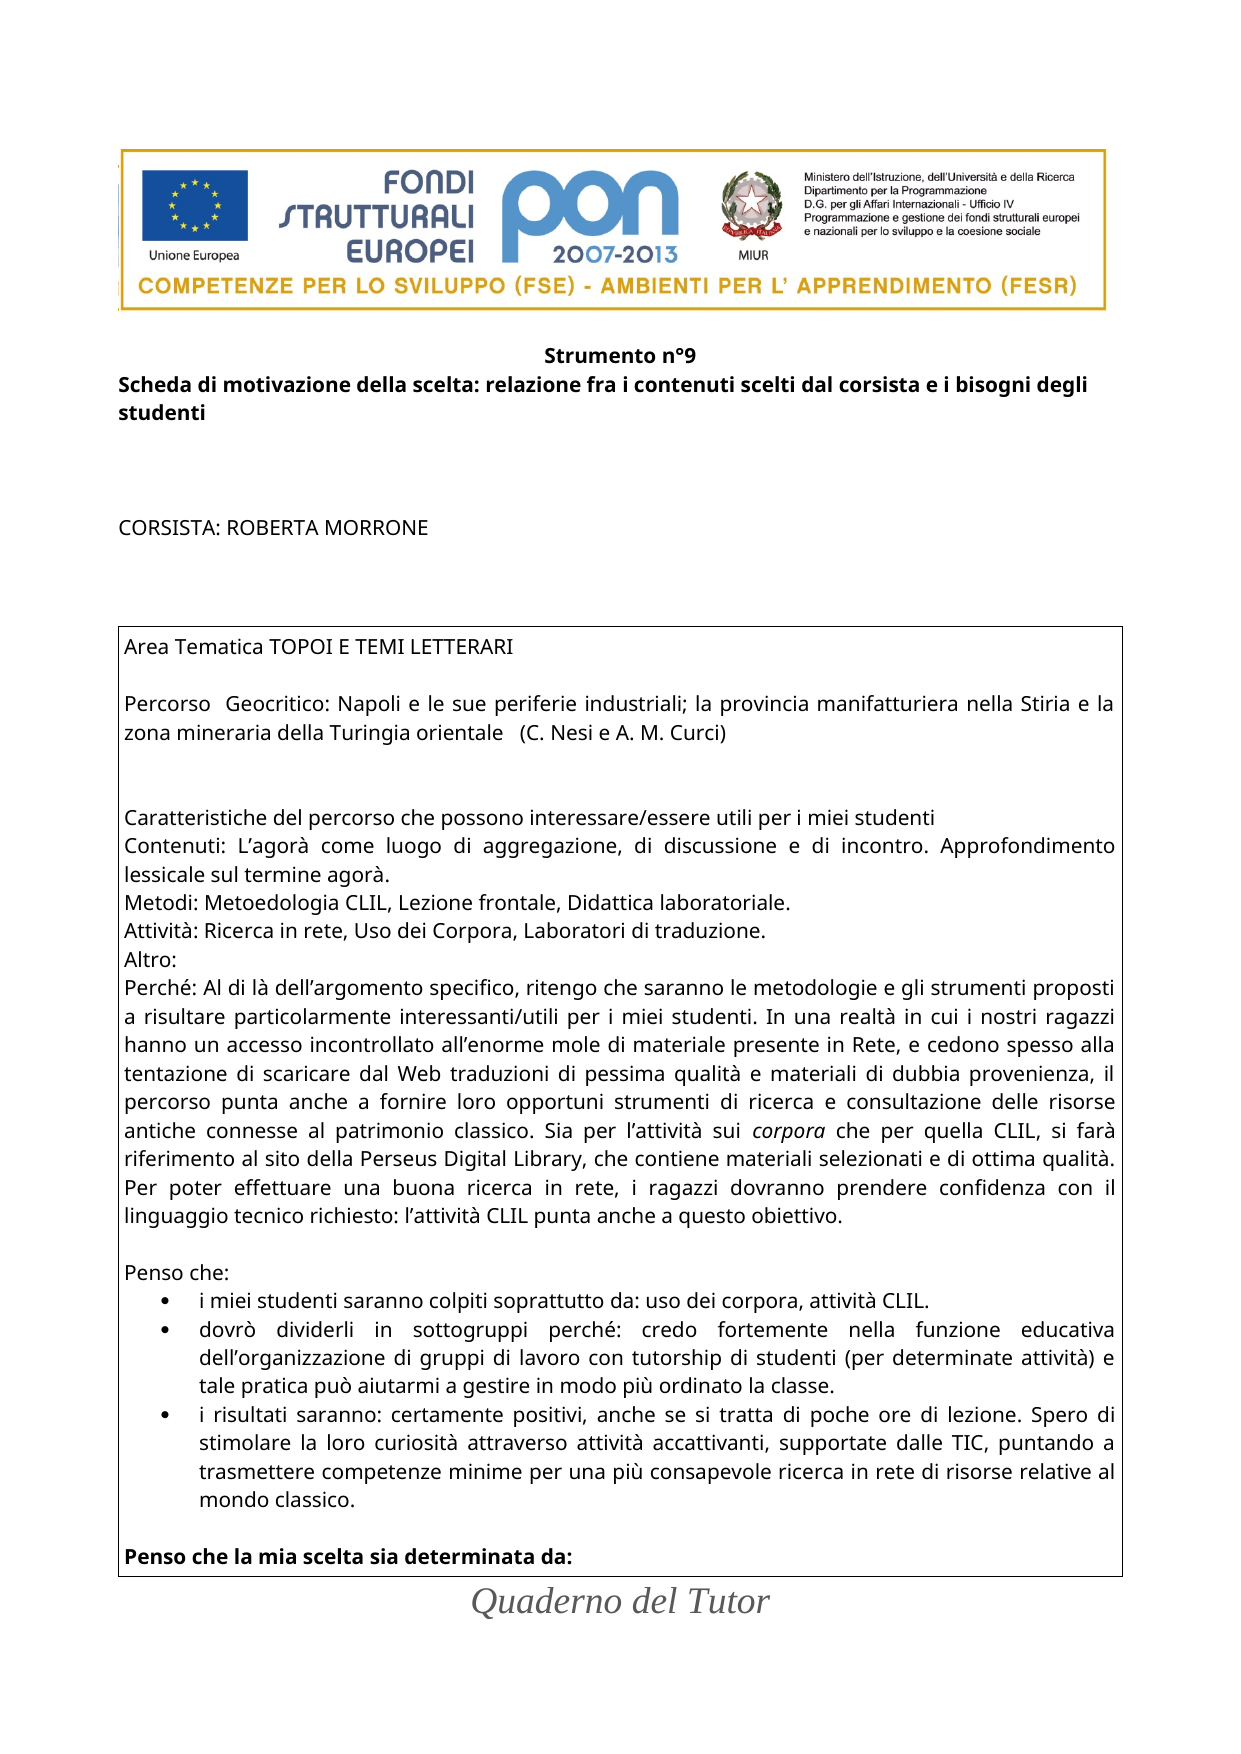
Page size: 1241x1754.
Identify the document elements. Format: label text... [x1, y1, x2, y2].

picture [118, 149, 1108, 318]
subtitle Strumento n°9 [118, 341, 1122, 370]
subtitle CORSISTA: ROBERTA MORRONE [118, 513, 1122, 541]
subtitle Scheda di motivazione della scelta: relazione fra i contenuti scelti dal corsista e i bisogni degli studenti [118, 370, 1122, 427]
